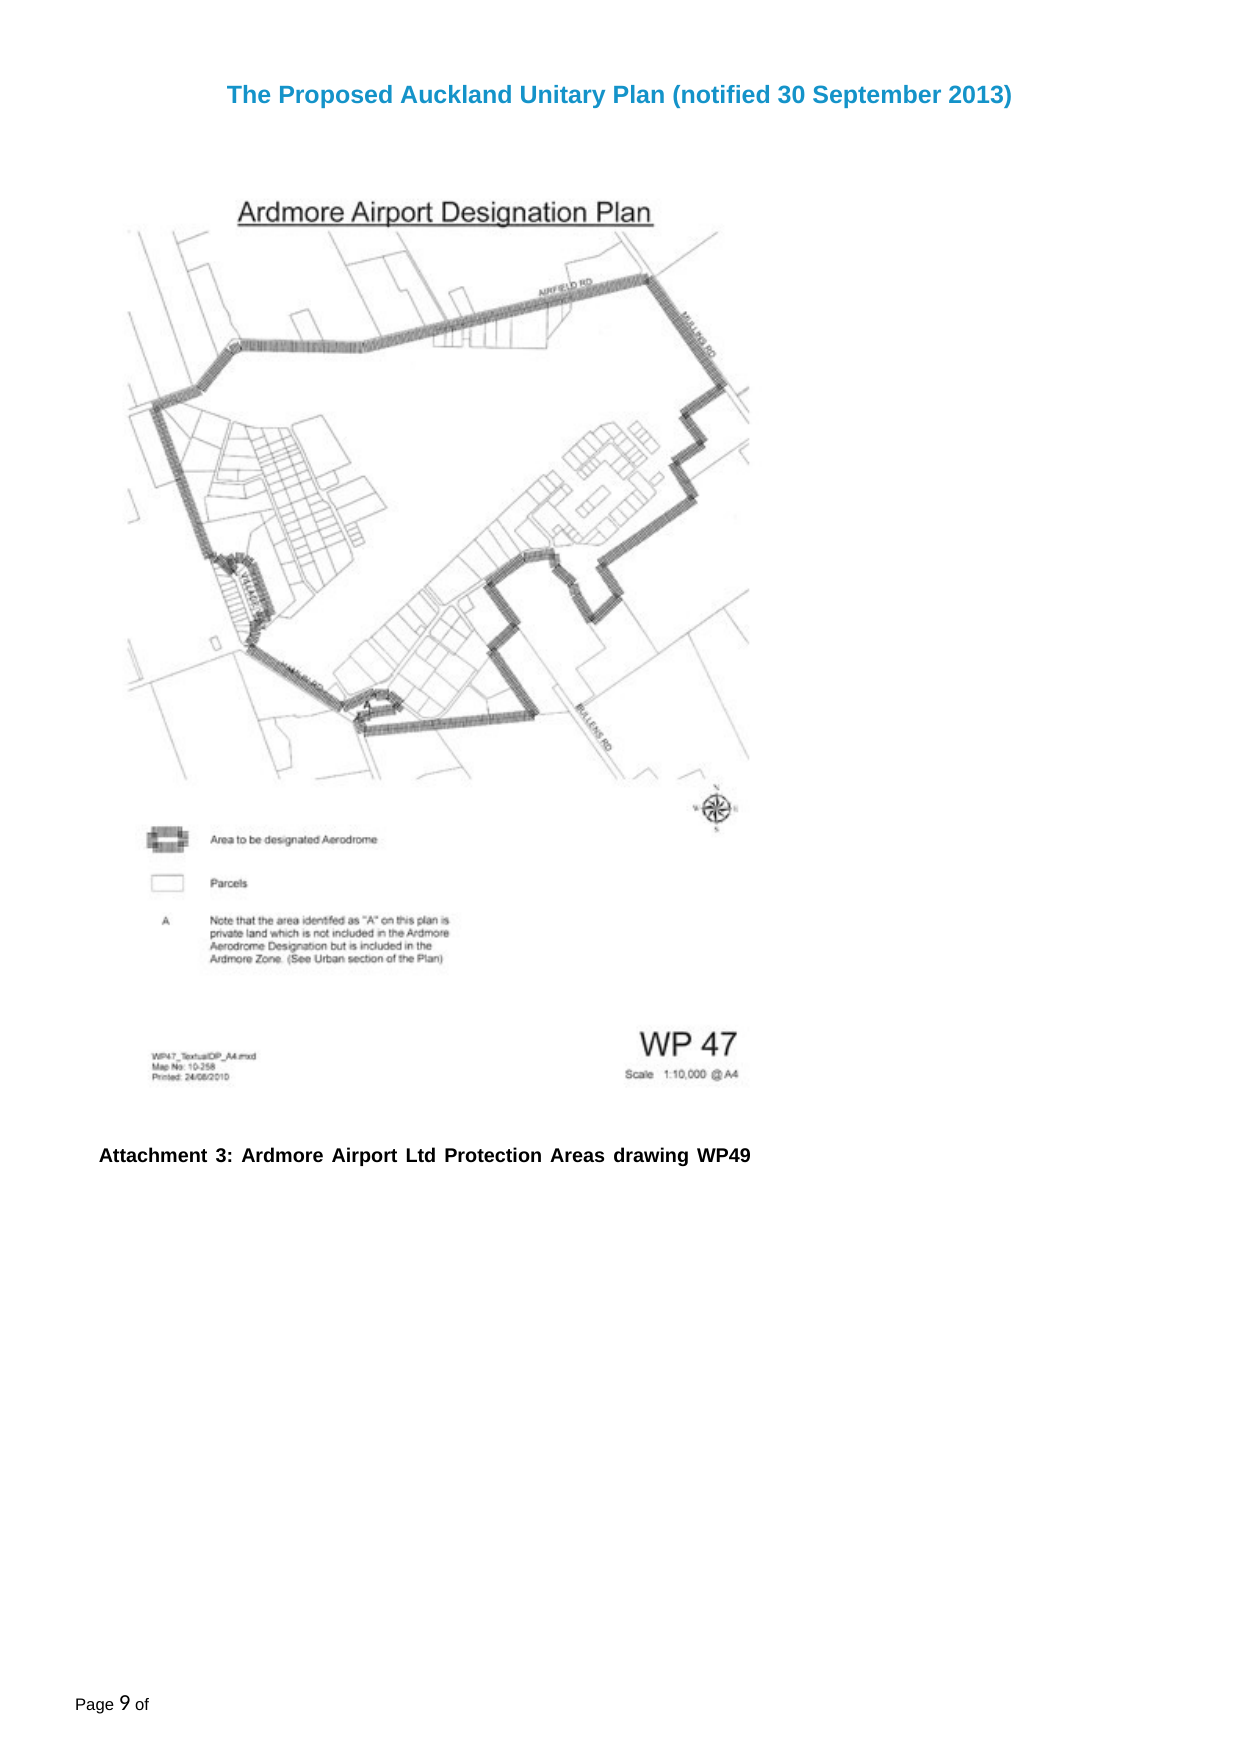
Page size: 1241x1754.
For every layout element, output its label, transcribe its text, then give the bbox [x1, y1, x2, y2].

picture [98, 174, 762, 1113]
text Attachment 3: Ardmore Airport Ltd Protection Areas drawing WP49 [98, 1144, 1065, 1167]
